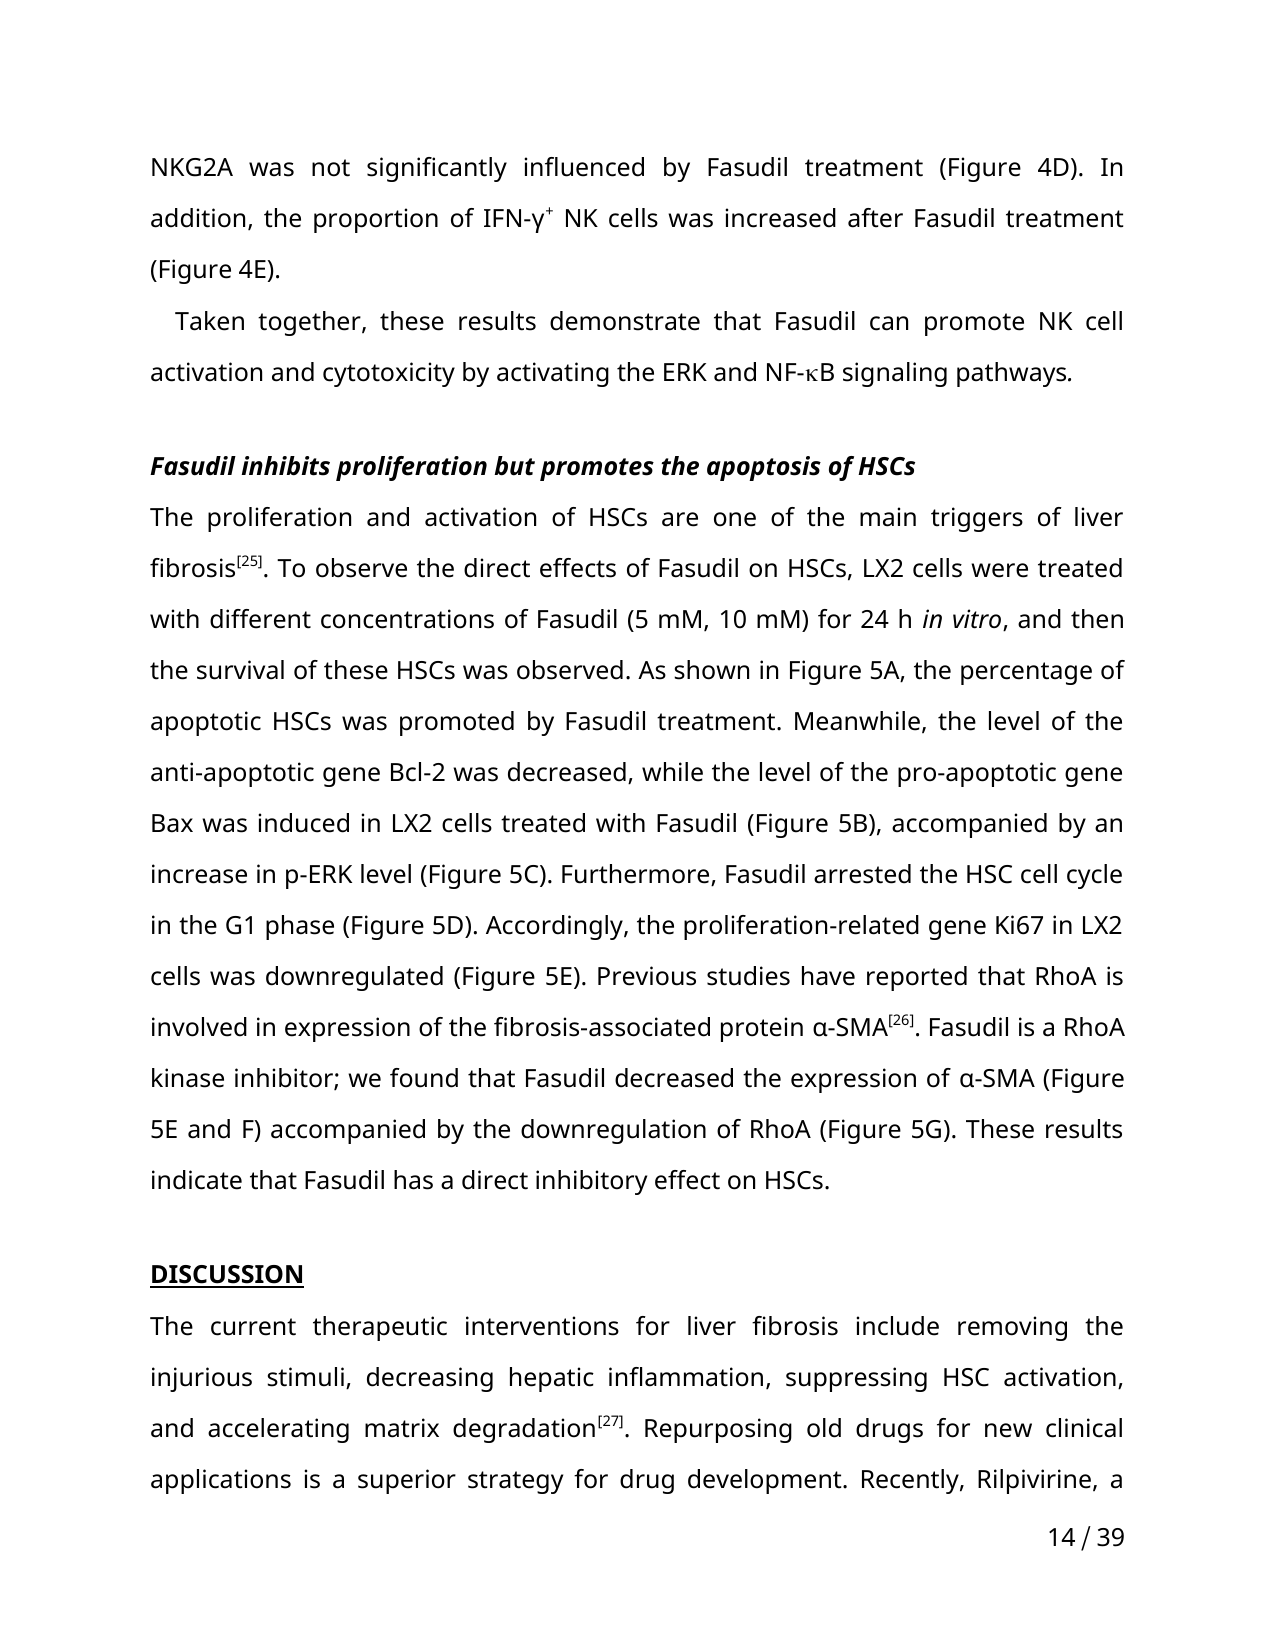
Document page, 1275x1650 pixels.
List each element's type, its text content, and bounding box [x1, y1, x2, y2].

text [150, 1308, 1125, 1495]
text Fasudil inhibits proliferation but promotes the apoptosis of HSCs [150, 448, 1125, 482]
text The proliferation and activation of HSCs are one of the main triggers of liver fibrosis[25]. To observe the direct effects of Fasudil on HSCs, LX2 cells were treated with different concentrations of Fasudil (5 mM, 10 mM) for 24 h in vitro, and then the survival of these HSCs was observed. As shown in Figure 5A, the percentage of apoptotic HSCs was promoted by Fasudil treatment. Meanwhile, the level of the anti-apoptotic gene Bcl-2 was decreased, while the level of the pro-apoptotic gene Bax was induced in LX2 cells treated with Fasudil (Figure 5B), accompanied by an increase in p-ERK level (Figure 5C). Furthermore, Fasudil arrested the HSC cell cycle in the G1 phase (Figure 5D). Accordingly, the proliferation-related gene Ki67 in LX2 cells was downregulated (Figure 5E). Previous studies have reported that RhoA is involved in expression of the fibrosis-associated protein α-SMA[26]. Fasudil is a RhoA kinase inhibitor; we found that Fasudil decreased the expression of α-SMA (Figure 5E and F) accompanied by the downregulation of RhoA (Figure 5G). These results indicate that Fasudil has a direct inhibitory effect on HSCs. [150, 499, 1125, 1197]
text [150, 150, 1125, 286]
text Taken together, these results demonstrate that Fasudil can promote NK cell activation and cytotoxicity by activating the ERK and NF-B signaling pathways. [150, 303, 1125, 388]
text DISCUSSION [150, 1257, 1125, 1291]
